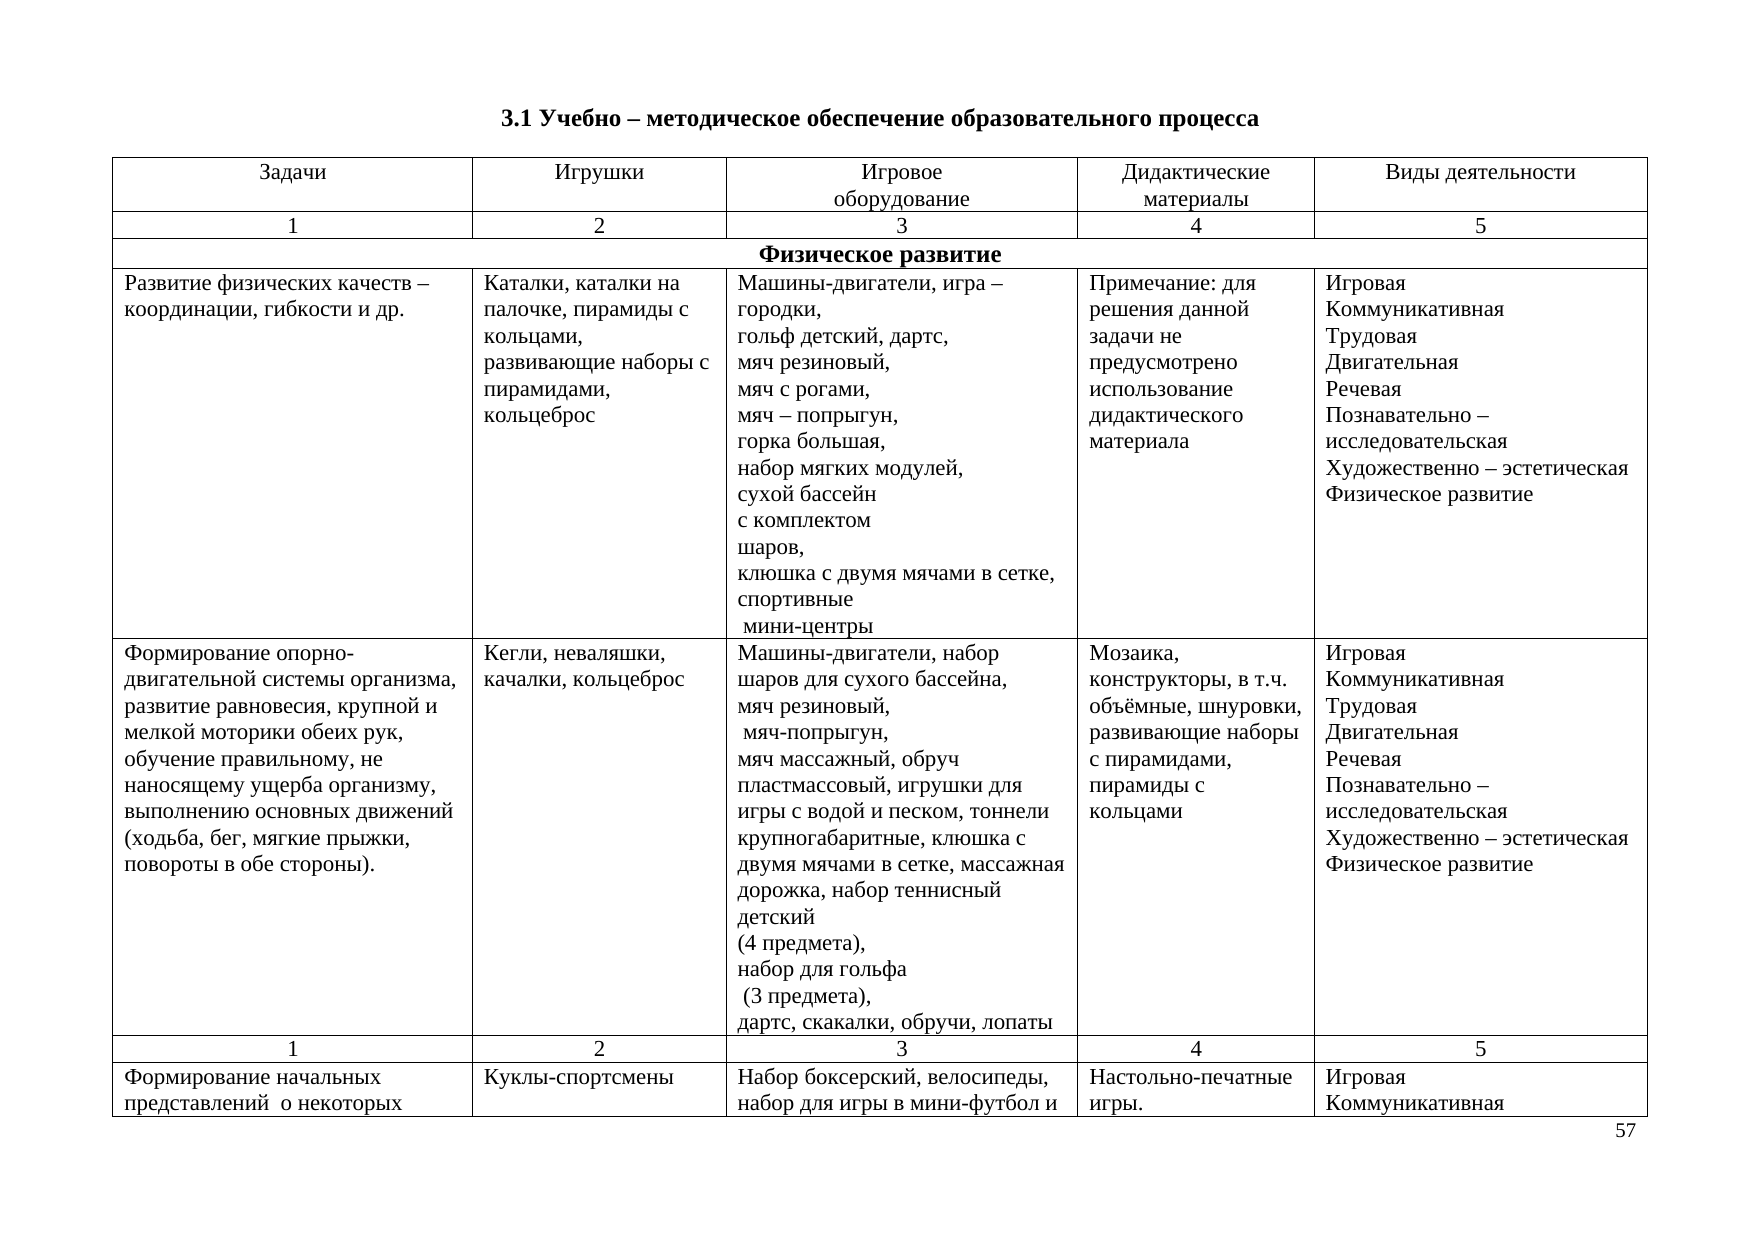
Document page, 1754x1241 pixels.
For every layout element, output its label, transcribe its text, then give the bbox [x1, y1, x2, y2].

table_cell Физическое развитие [113, 239, 1647, 268]
table_cell 2 [473, 212, 726, 238]
table_cell 1 [113, 212, 472, 238]
table_cell 4 [1078, 212, 1314, 238]
table_header Игрушки [473, 158, 726, 211]
table_cell Игровая Коммуникативная Трудовая Двигательная Речевая Познавательно – исследовательская Художественно – эстетическая Физическое развитие [1315, 639, 1647, 1034]
table_cell 5 [1315, 1036, 1647, 1062]
table_cell Машины-двигатели, игра – городки, гольф детский, дартс, мяч резиновый, мяч с рогами, мяч – попрыгун, горка большая, набор мягких модулей, сухой бассейн с комплектом шаров, клюшка с двумя мячами в сетке, спортивные мини-центры [727, 269, 1077, 638]
table_cell Развитие физических качеств – координации, гибкости и др. [113, 269, 472, 638]
text 3.1 Учебно – методическое обеспечение образовательного процесса [124, 103, 1636, 132]
table_header Дидактические материалы [1078, 158, 1314, 211]
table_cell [1315, 1063, 1647, 1116]
table_cell 2 [473, 1036, 726, 1062]
table_cell Примечание: для решения данной задачи не предусмотрено использование дидактического материала [1078, 269, 1314, 638]
table_cell Каталки, каталки на палочке, пирамиды с кольцами, развивающие наборы с пирамидами, кольцеброс [473, 269, 726, 638]
table_cell 5 [1315, 212, 1647, 238]
table_cell Куклы-спортсмены [473, 1063, 726, 1116]
table_cell Машины-двигатели, набор шаров для сухого бассейна, мяч резиновый, мяч-попрыгун, мяч массажный, обруч пластмассовый, игрушки для игры с водой и песком, тоннели крупногабаритные, клюшка с двумя мячами в сетке, массажная дорожка, набор теннисный детский (4 предмета), набор для гольфа (3 предмета), дартс, скакалки, обручи, лопаты [727, 639, 1077, 1034]
table_cell Формирование опорно-двигательной системы организма, развитие равновесия, крупной и мелкой моторики обеих рук, обучение правильному, не наносящему ущерба организму, выполнению основных движений (ходьба, бег, мягкие прыжки, повороты в обе стороны). [113, 639, 472, 1034]
table_cell 3 [727, 212, 1077, 238]
table_cell Игровая Коммуникативная Трудовая Двигательная Речевая Познавательно – исследовательская Художественно – эстетическая Физическое развитие [1315, 269, 1647, 638]
table_cell Кегли, неваляшки, качалки, кольцеброс [473, 639, 726, 1034]
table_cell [113, 1063, 472, 1116]
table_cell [727, 1063, 1077, 1116]
table_cell 1 [113, 1036, 472, 1062]
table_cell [1078, 1063, 1314, 1116]
table_header Игровое оборудование [727, 158, 1077, 211]
table_cell 4 [1078, 1036, 1314, 1062]
table_cell 3 [727, 1036, 1077, 1062]
table_header Задачи [113, 158, 472, 211]
table_header Виды деятельности [1315, 158, 1647, 211]
table_cell Мозаика, конструкторы, в т.ч. объёмные, шнуровки, развивающие наборы с пирамидами, пирамиды с кольцами [1078, 639, 1314, 1034]
